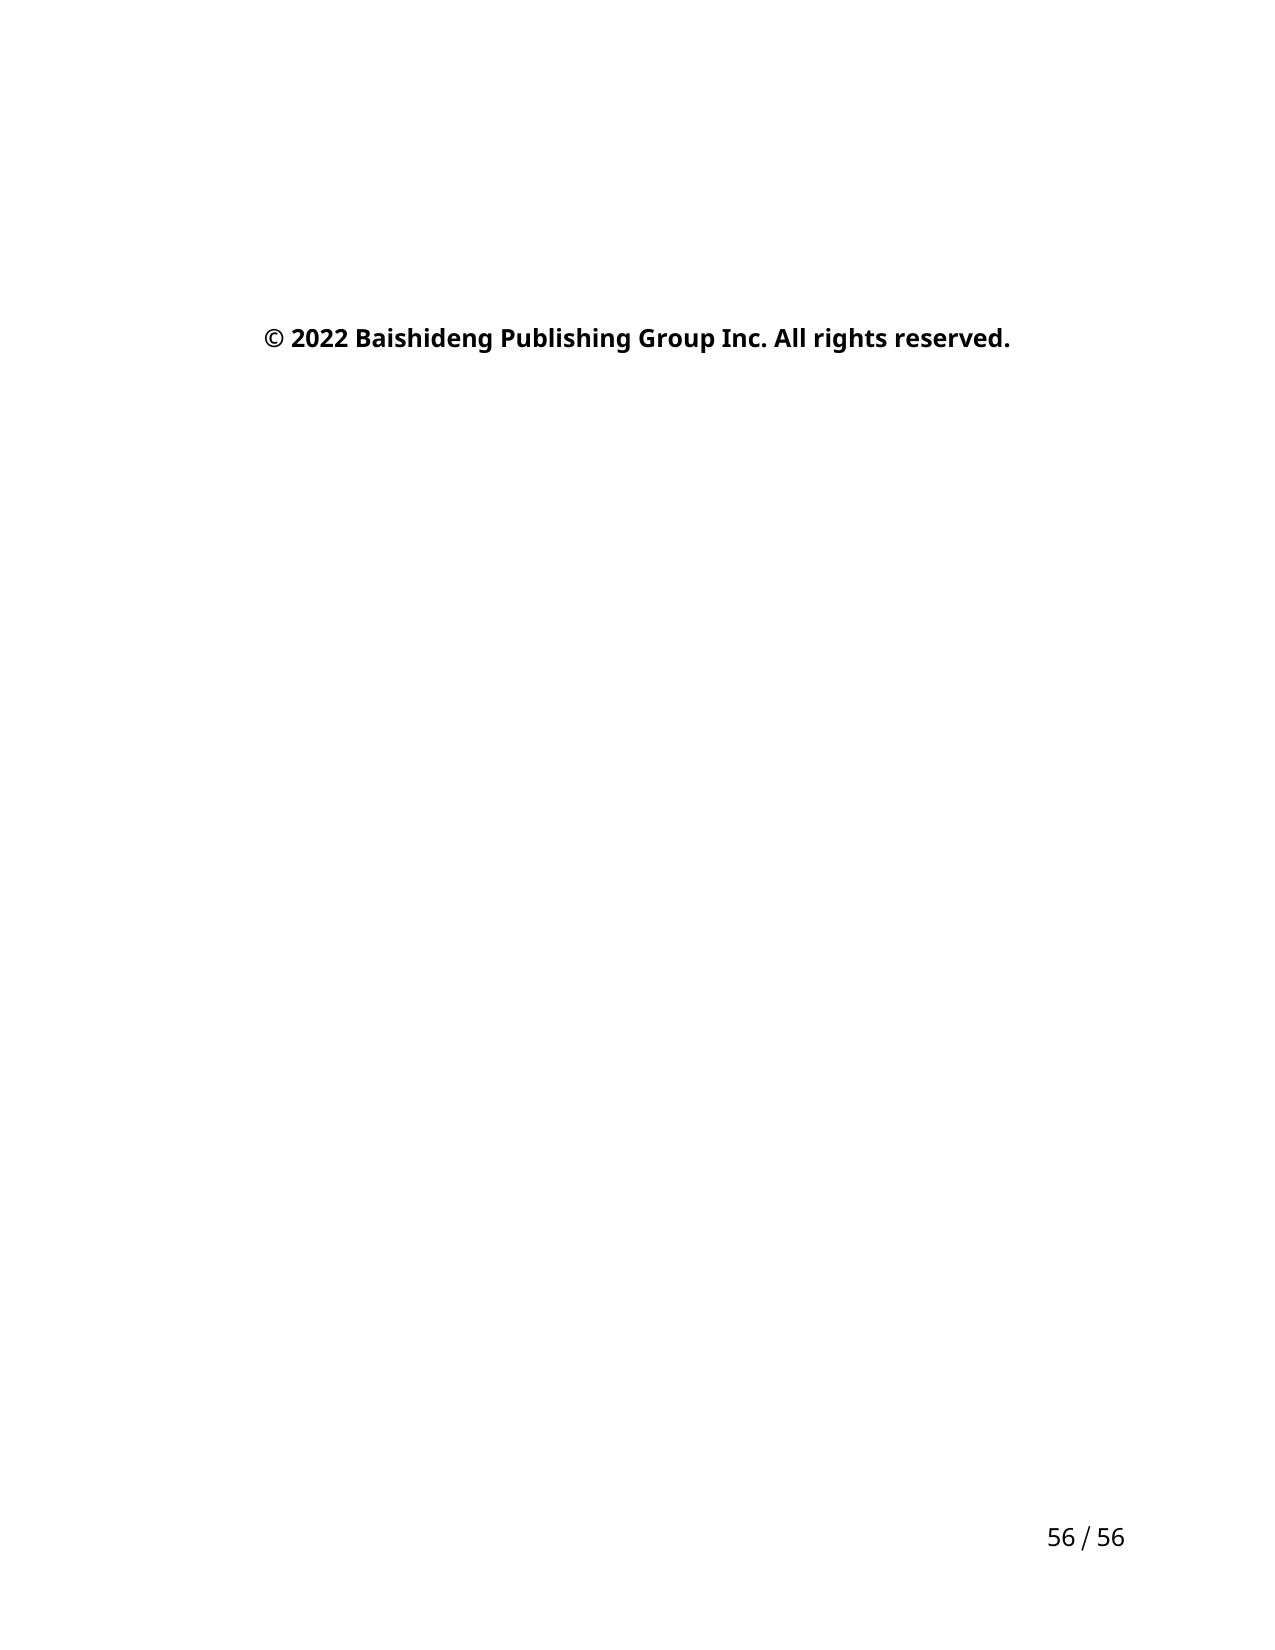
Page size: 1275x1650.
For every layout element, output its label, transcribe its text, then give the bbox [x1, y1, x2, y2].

text © 2022 Baishideng Publishing Group Inc. All rights reserved. [150, 320, 1125, 354]
